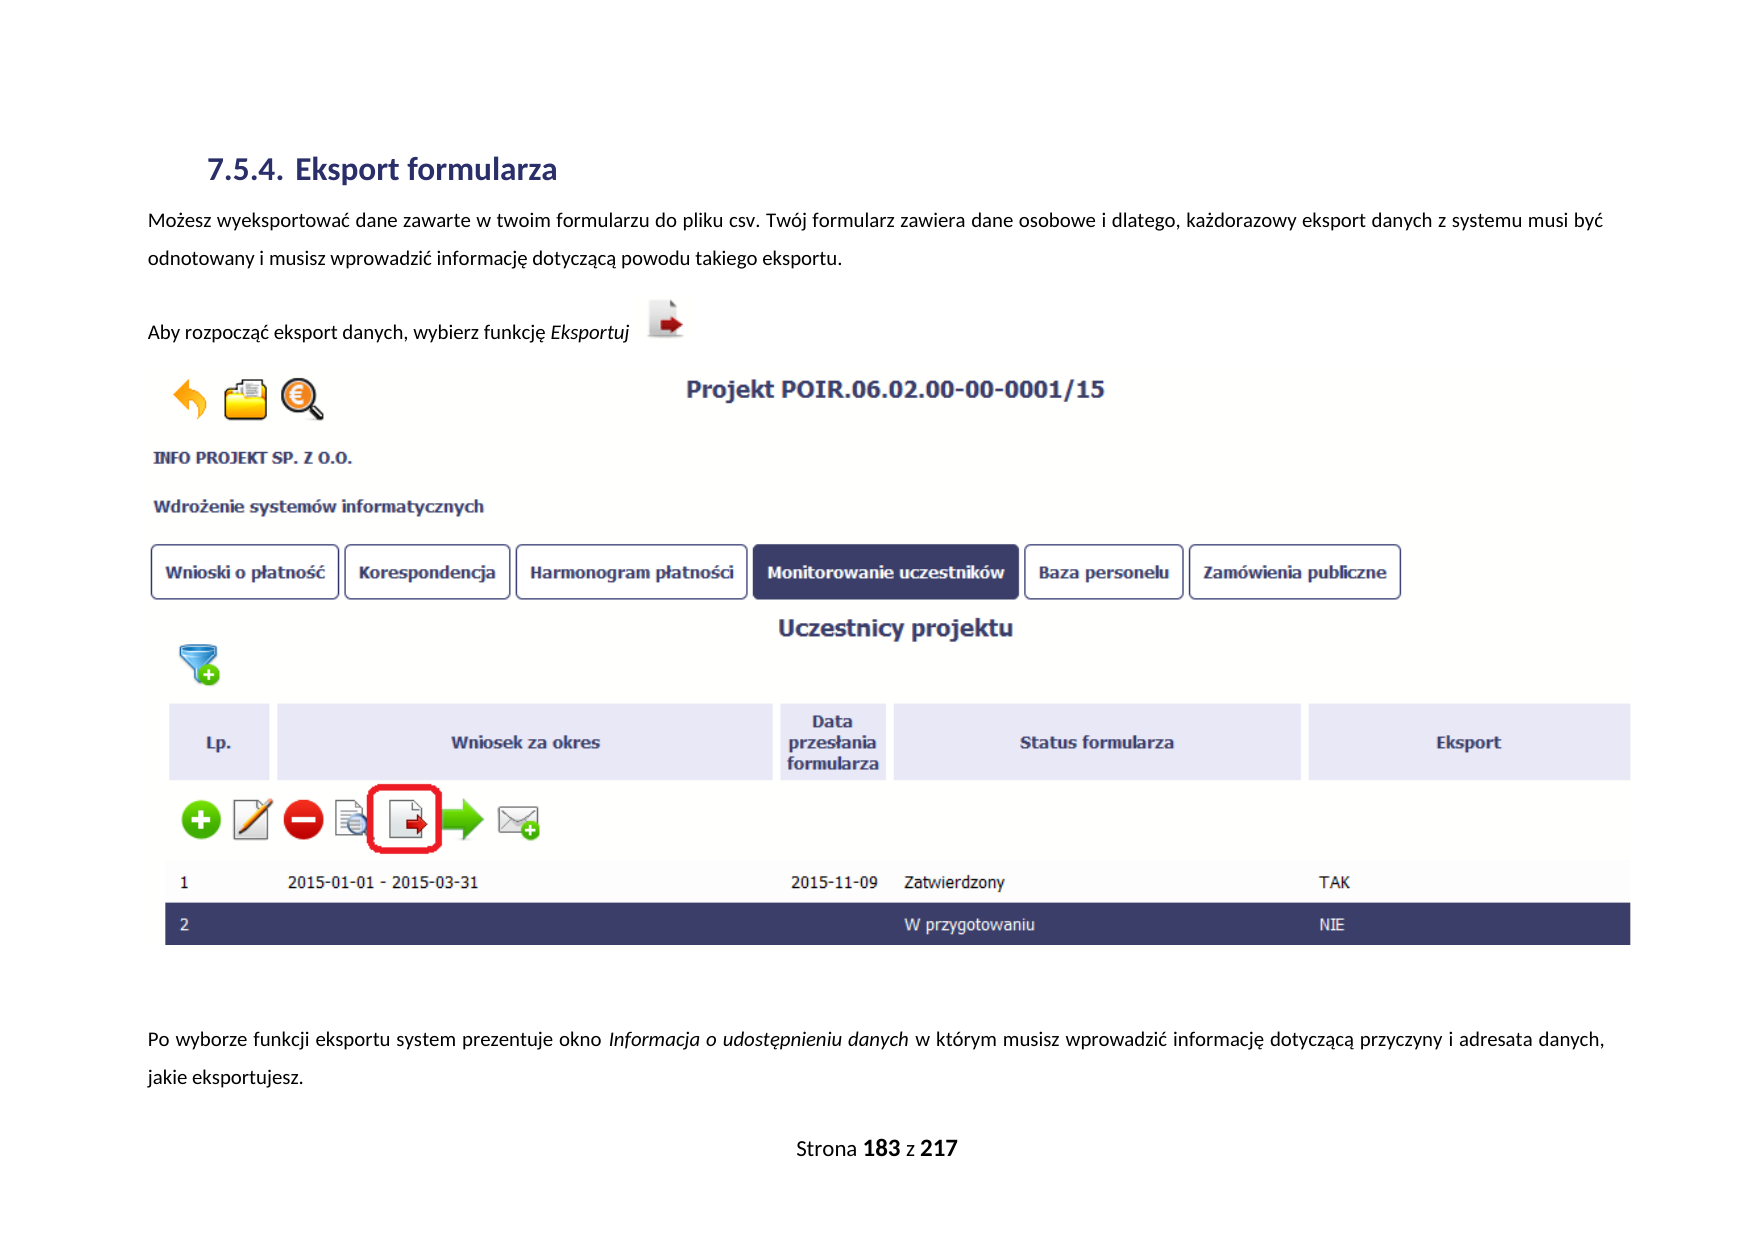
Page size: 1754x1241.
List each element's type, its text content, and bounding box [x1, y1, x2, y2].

text Aby rozpocząć eksport danych, wybierz funkcję Eksportuj [148, 296, 1606, 344]
picture [147, 369, 1637, 945]
text Możesz wyeksportować dane zawarte w twoim formularzu do pliku csv. Twój formularz zawiera dane osobowe i dlatego, każdorazowy eksport danych z systemu musi być odnotowany i musisz wprowadzić informację dotyczącą powodu takiego eksportu. [148, 207, 1606, 270]
text Po wyborze funkcji eksportu system prezentuje okno Informacja o udostępnieniu danych w którym musisz wprowadzić informację dotyczącą przyczyny i adresata danych, jakie eksportujesz. [148, 1026, 1606, 1089]
subtitle Eksport formularza [207, 148, 1606, 188]
picture [634, 295, 694, 340]
